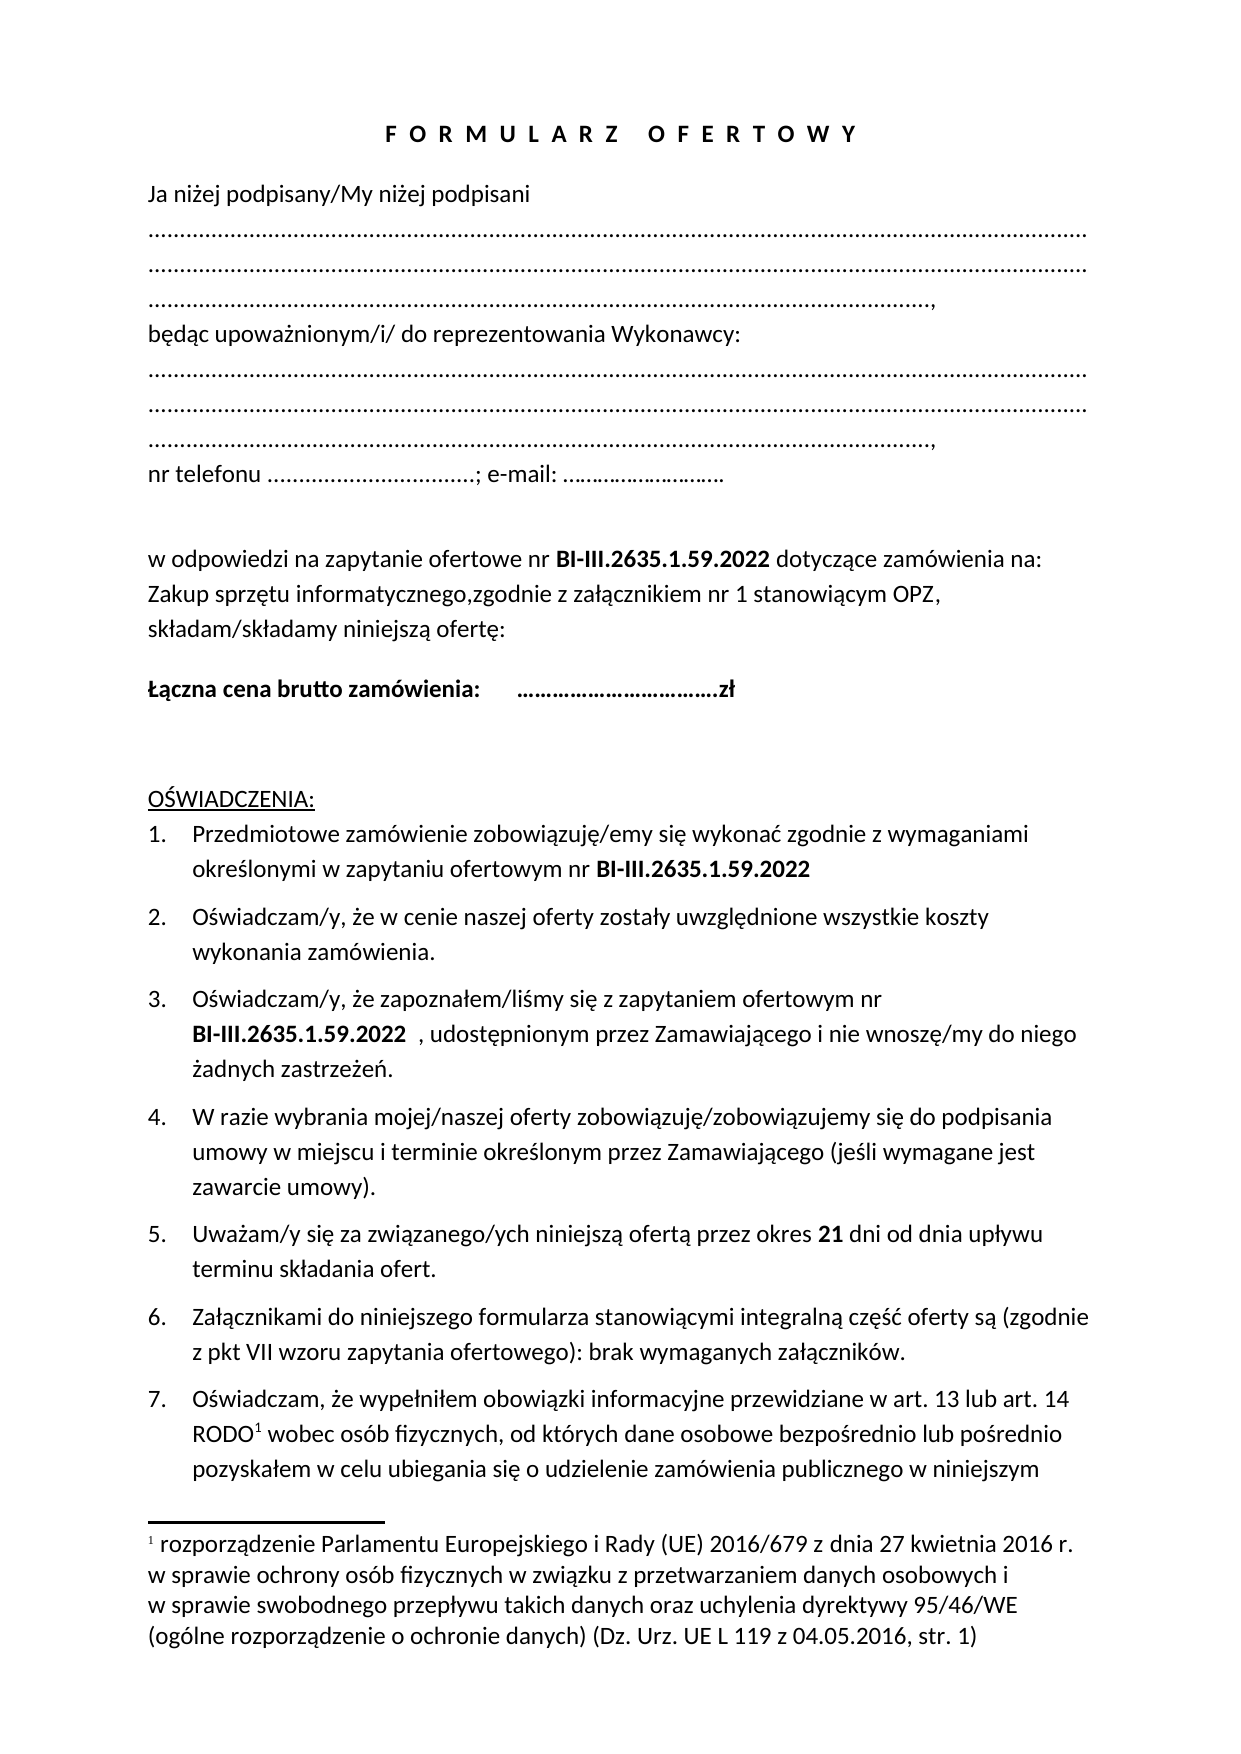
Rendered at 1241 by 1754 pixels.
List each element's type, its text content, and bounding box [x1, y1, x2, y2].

text OŚWIADCZENIA: [148, 783, 1092, 814]
text Ja niżej podpisany/My niżej podpisani [148, 178, 1092, 209]
list Oświadczam/y, że zapoznałem/liśmy się z zapytaniem ofertowym nr BI-III.2635.1.59.2022 , udostępnionym przez Zamawiającego i nie wnoszę/my do niego żadnych zastrzeżeń. [148, 983, 1092, 1084]
text ..................................................................................................................................................... [148, 213, 1092, 244]
text ............................................................................................................................, [148, 423, 1092, 454]
list Przedmiotowe zamówienie zobowiązuję/emy się wykonać zgodnie z wymaganiami określonymi w zapytaniu ofertowym nr BI-III.2635.1.59.2022 [148, 818, 1092, 884]
text ..................................................................................................................................................... [148, 353, 1092, 384]
list Oświadczam/y, że w cenie naszej oferty zostały uwzględnione wszystkie koszty wykonania zamówienia. [148, 901, 1092, 966]
text Łączna cena brutto zamówienia: …………………………….zł [148, 673, 1092, 704]
list Załącznikami do niniejszego formularza stanowiącymi integralną część oferty są (zgodnie z pkt VII wzoru zapytania ofertowego): brak wymaganych załączników. [148, 1301, 1092, 1366]
text ..................................................................................................................................................... [148, 388, 1092, 419]
text ..................................................................................................................................................... [148, 248, 1092, 279]
text FORMULARZ OFERTOWY [148, 118, 1092, 149]
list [148, 1383, 1092, 1484]
list Uważam/y się za związanego/ych niniejszą ofertą przez okres 21 dni od dnia upływu terminu składania ofert. [148, 1218, 1092, 1284]
text nr telefonu .................................; e-mail: ………………………. [148, 458, 1092, 489]
text ............................................................................................................................, [148, 283, 1092, 314]
list W razie wybrania mojej/naszej oferty zobowiązuję/zobowiązujemy się do podpisania umowy w miejscu i terminie określonym przez Zamawiającego (jeśli wymagane jest zawarcie umowy). [148, 1101, 1092, 1201]
text w odpowiedzi na zapytanie ofertowe nr BI-III.2635.1.59.2022 dotyczące zamówienia na: Zakup sprzętu informatycznego,zgodnie z załącznikiem nr 1 stanowiącym OPZ, składam/składamy niniejszą ofertę: [148, 543, 1092, 644]
text będąc upoważnionym/i/ do reprezentowania Wykonawcy: [148, 318, 1092, 349]
